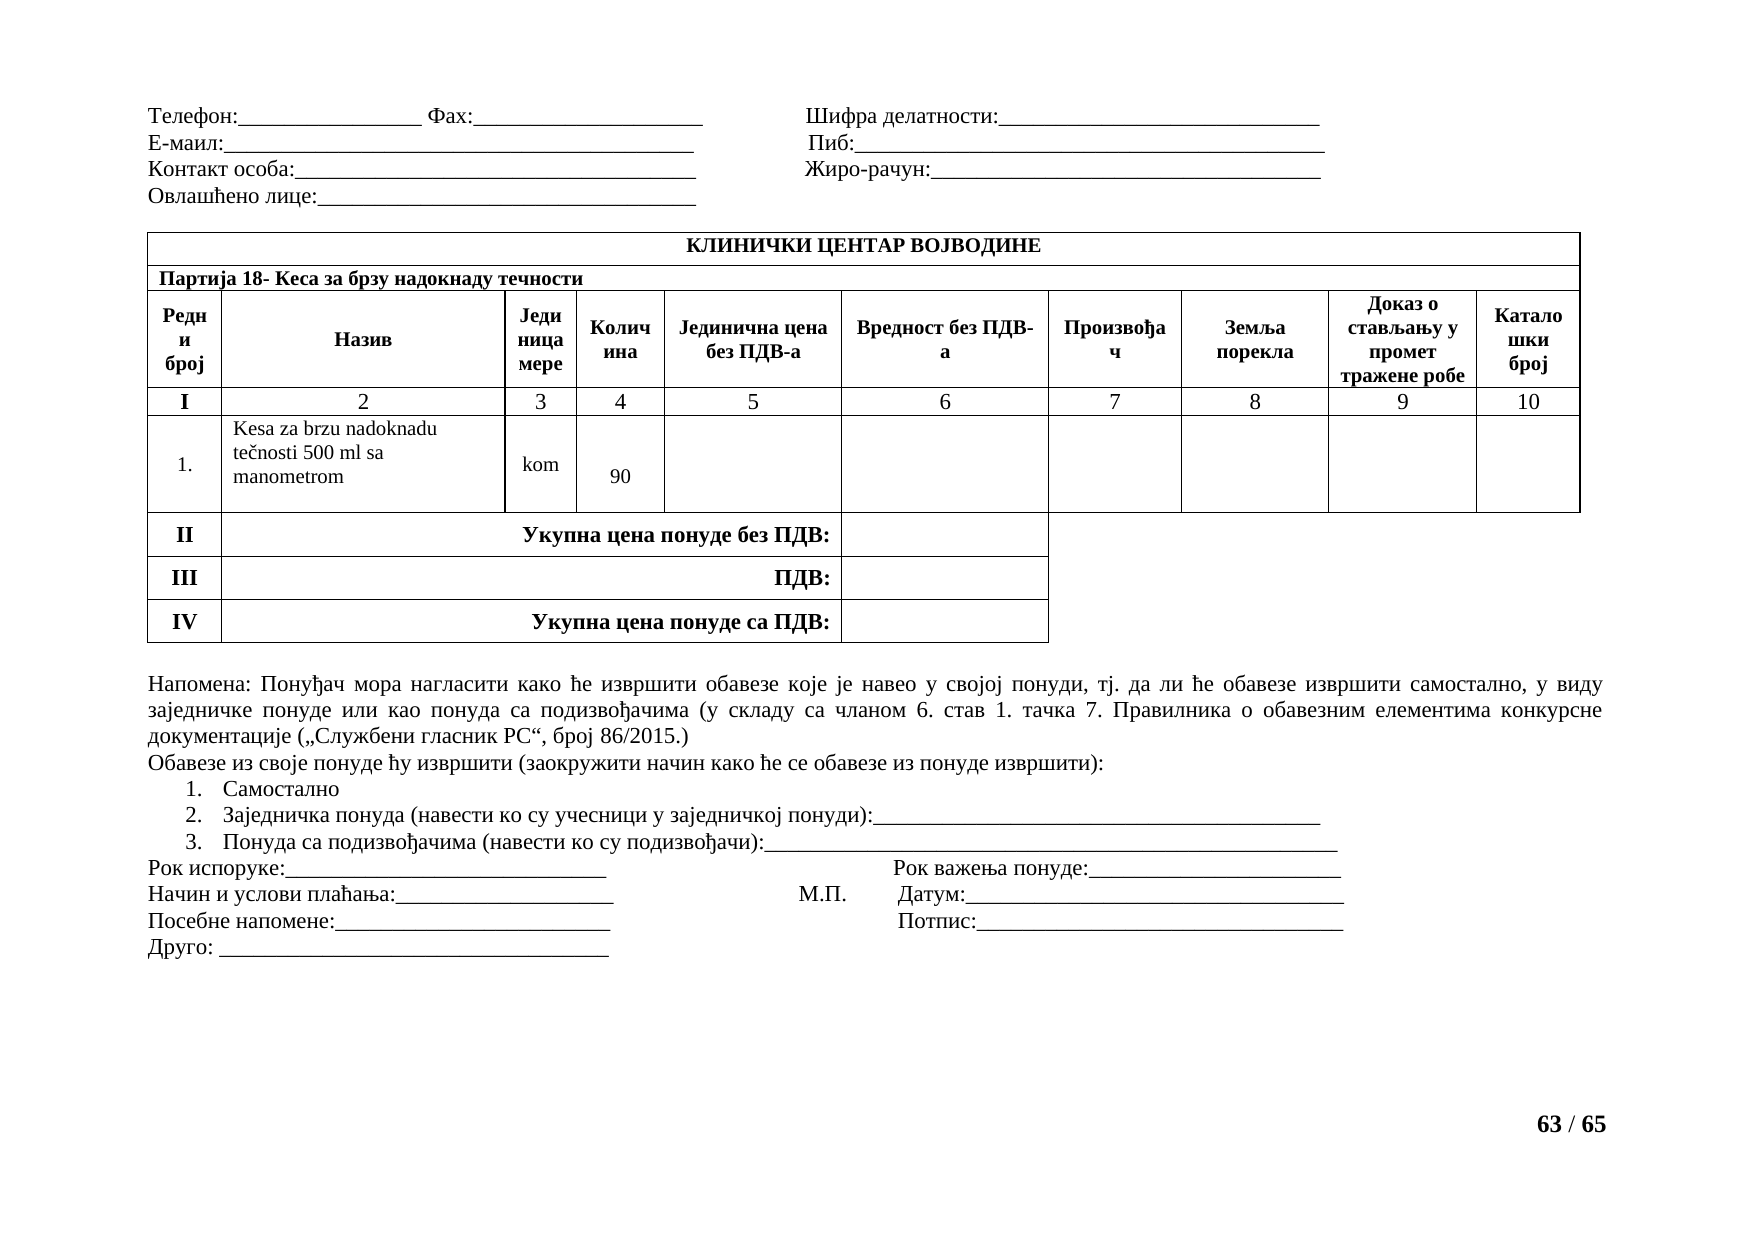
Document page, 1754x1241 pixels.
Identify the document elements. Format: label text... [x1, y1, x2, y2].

text Е-маил:_________________________________________ Пиб:_________________________________________ [148, 129, 1606, 155]
table_cell [842, 600, 1048, 642]
table_cell Земља порекла [1182, 291, 1328, 387]
table_cell 4 [577, 388, 664, 415]
table_cell Назив [222, 291, 504, 387]
list Самостално [185, 775, 1606, 801]
table_cell 5 [665, 388, 841, 415]
table_cell Количина [577, 291, 664, 387]
table_cell [842, 416, 1048, 512]
table_cell Укупна цена понуде без ПДВ: [222, 513, 841, 556]
table_cell 2 [222, 388, 504, 415]
table_cell Јединица мере [506, 291, 576, 387]
table_cell 3 [506, 388, 576, 415]
text Телефон:________________ Фах:____________________ Шифра делатности:____________________________ [148, 103, 1606, 129]
text Начин и услови плаћања:___________________ М.П. Датум:_________________________________ [148, 881, 1606, 907]
table_cell [842, 513, 1048, 556]
table_cell Произвођач [1049, 291, 1181, 387]
table_cell IV [148, 600, 221, 642]
table_cell Доказ о стављању у промет тражене робе [1329, 291, 1476, 387]
table_cell [842, 557, 1048, 599]
table_cell I [148, 388, 221, 415]
table_cell [1329, 416, 1476, 512]
table_cell II [148, 513, 221, 556]
text Овлашћено лице:_________________________________ [148, 182, 1606, 208]
table_cell Каталошки број [1477, 291, 1579, 387]
table_cell [1049, 416, 1181, 512]
text Контакт особа:___________________________________ Жиро-рачун:__________________________________ [148, 155, 1606, 182]
table_cell 9 [1329, 388, 1476, 415]
table_cell 7 [1049, 388, 1181, 415]
table_cell kom [506, 416, 576, 512]
table_cell 8 [1182, 388, 1328, 415]
list Заједничка понуда (навести ко су учесници у заједничкој понуди):_______________________________________ [185, 801, 1606, 828]
text Обавезе из своје понуде ћу извршити (заокружити начин како ће се обавезе из понуде извршити): [148, 749, 1606, 775]
table_cell Укупна цена понуде са ПДВ: [222, 600, 841, 642]
text Рок испоруке:____________________________ Рок важења понуде:______________________ [148, 854, 1606, 881]
table_cell [665, 416, 841, 512]
table_cell 10 [1477, 388, 1579, 415]
table_cell Редни број [148, 291, 221, 387]
table_cell 1. [148, 416, 221, 512]
text Напомена: Понуђач мора нагласити како ће извршити обавезе које је навео у својој понуди, тј. да ли ће обавезе извршити самостално, у виду заједничке понуде или као понуда са подизвођачима (у складу са чланом 6. став 1. тачка 7. Правилника о обавезним елементима конкурсне документације („Службени гласник РС“, број 86/2015.) [148, 670, 1606, 749]
table_cell [1477, 416, 1579, 512]
table_cell 6 [842, 388, 1048, 415]
table_header КЛИНИЧКИ ЦЕНТАР ВОЈВОДИНЕ [148, 233, 1579, 265]
table_cell Вредност без ПДВ-а [842, 291, 1048, 387]
table_cell Партија 18- Кеса за брзу надокнаду течности [148, 266, 1579, 290]
table_cell 90 [577, 416, 664, 512]
table_cell Kesa za brzu nadoknadu tečnosti 500 ml sa manometrom [222, 416, 504, 512]
table_cell Јединична цена без ПДВ-а [665, 291, 841, 387]
list Понуда са подизвођачима (навести ко су подизвођачи):__________________________________________________ [185, 828, 1606, 854]
table_cell III [148, 557, 221, 599]
text Посебне напомене:________________________ Потпис:________________________________ [148, 907, 1606, 933]
text Друго: __________________________________ [148, 933, 1606, 959]
table_cell [1182, 416, 1328, 512]
table_cell ПДВ: [222, 557, 841, 599]
